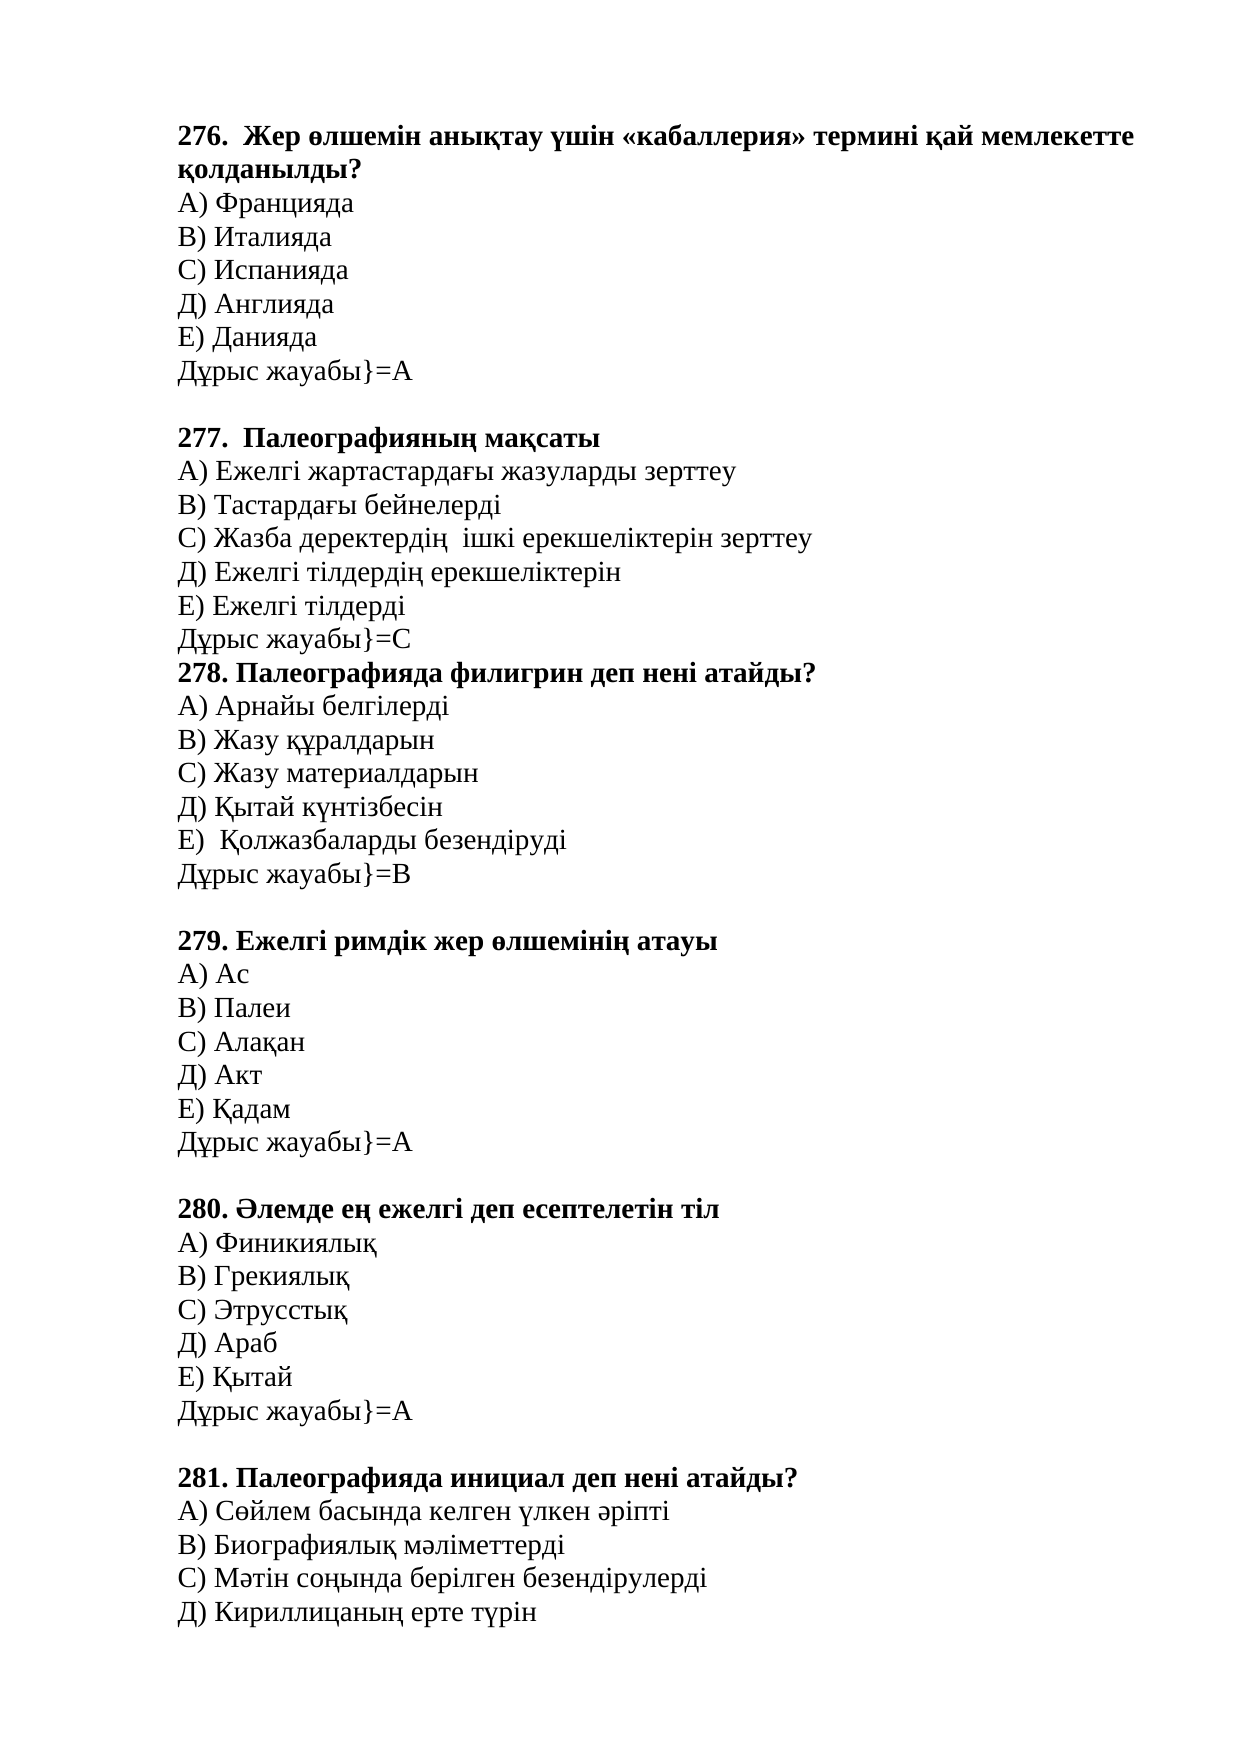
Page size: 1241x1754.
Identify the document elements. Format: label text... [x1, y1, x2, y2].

text А) Францияда [177, 185, 1152, 219]
text С) Испанияда [177, 252, 1152, 286]
text Д) Қытай күнтізбесін [177, 789, 1152, 822]
text Е) Қолжазбаларды безендіруді [177, 822, 1152, 856]
text Дұрыс жауабы}=В [177, 856, 1152, 889]
text Е) Қадам [177, 1091, 1152, 1124]
text В) Грекиялық [177, 1258, 1152, 1292]
text В) Тастардағы бейнелерді [177, 487, 1152, 521]
text Д) Англияда [177, 286, 1152, 319]
text Дұрыс жауабы}=А [177, 1124, 1152, 1158]
text С) Жазба деректердің ішкі ерекшеліктерін зерттеу [177, 521, 1152, 554]
text 280. Әлемде ең ежелгі деп есептелетін тіл [177, 1191, 1152, 1225]
text Д) Ежелгі тілдердің ерекшеліктерін [177, 554, 1152, 588]
text Д) Араб [177, 1326, 1152, 1359]
text Е) Қытай [177, 1359, 1152, 1393]
text 279. Ежелгі римдік жер өлшемінің атауы [177, 923, 1152, 957]
text Дұрыс жауабы}=А [177, 353, 1152, 386]
text А) Финикиялық [177, 1225, 1152, 1258]
text Е) Данияда [177, 319, 1152, 353]
text В) Палеи [177, 990, 1152, 1024]
text А) Сөйлем басында келген үлкен әріпті [177, 1493, 1152, 1527]
text В) Жазу құралдарын [177, 722, 1152, 755]
text А) Ас [177, 957, 1152, 990]
text С) Мәтін соңында берілген безендірулерді [177, 1560, 1152, 1594]
subtitle С) Алақан [177, 1024, 1152, 1057]
text Д) Кириллицаның ерте түрін [177, 1594, 1152, 1627]
text С) Жазу материалдарын [177, 755, 1152, 789]
text Д) Акт [177, 1057, 1152, 1091]
text А) Ежелгі жартастардағы жазуларды зерттеу [177, 453, 1152, 487]
text Е) Ежелгі тілдерді [177, 588, 1152, 621]
text А) Арнайы белгілерді [177, 688, 1152, 722]
text Дұрыс жауабы}=А [177, 1393, 1152, 1426]
text В) Биографиялық мәліметтерді [177, 1527, 1152, 1560]
text 276. Жер өлшемін анықтау үшін «кабаллерия» термині қай мемлекетте қолданылды? [177, 118, 1152, 185]
text 281. Палеографияда инициал деп нені атайды? [177, 1460, 1152, 1493]
text В) Италияда [177, 219, 1152, 252]
text 278. Палеографияда филигрин деп нені атайды? [177, 655, 1152, 688]
text Дұрыс жауабы}=С [177, 621, 1152, 655]
text С) Этрусстық [177, 1292, 1152, 1326]
text 277. Палеографияның мақсаты [177, 420, 1152, 453]
